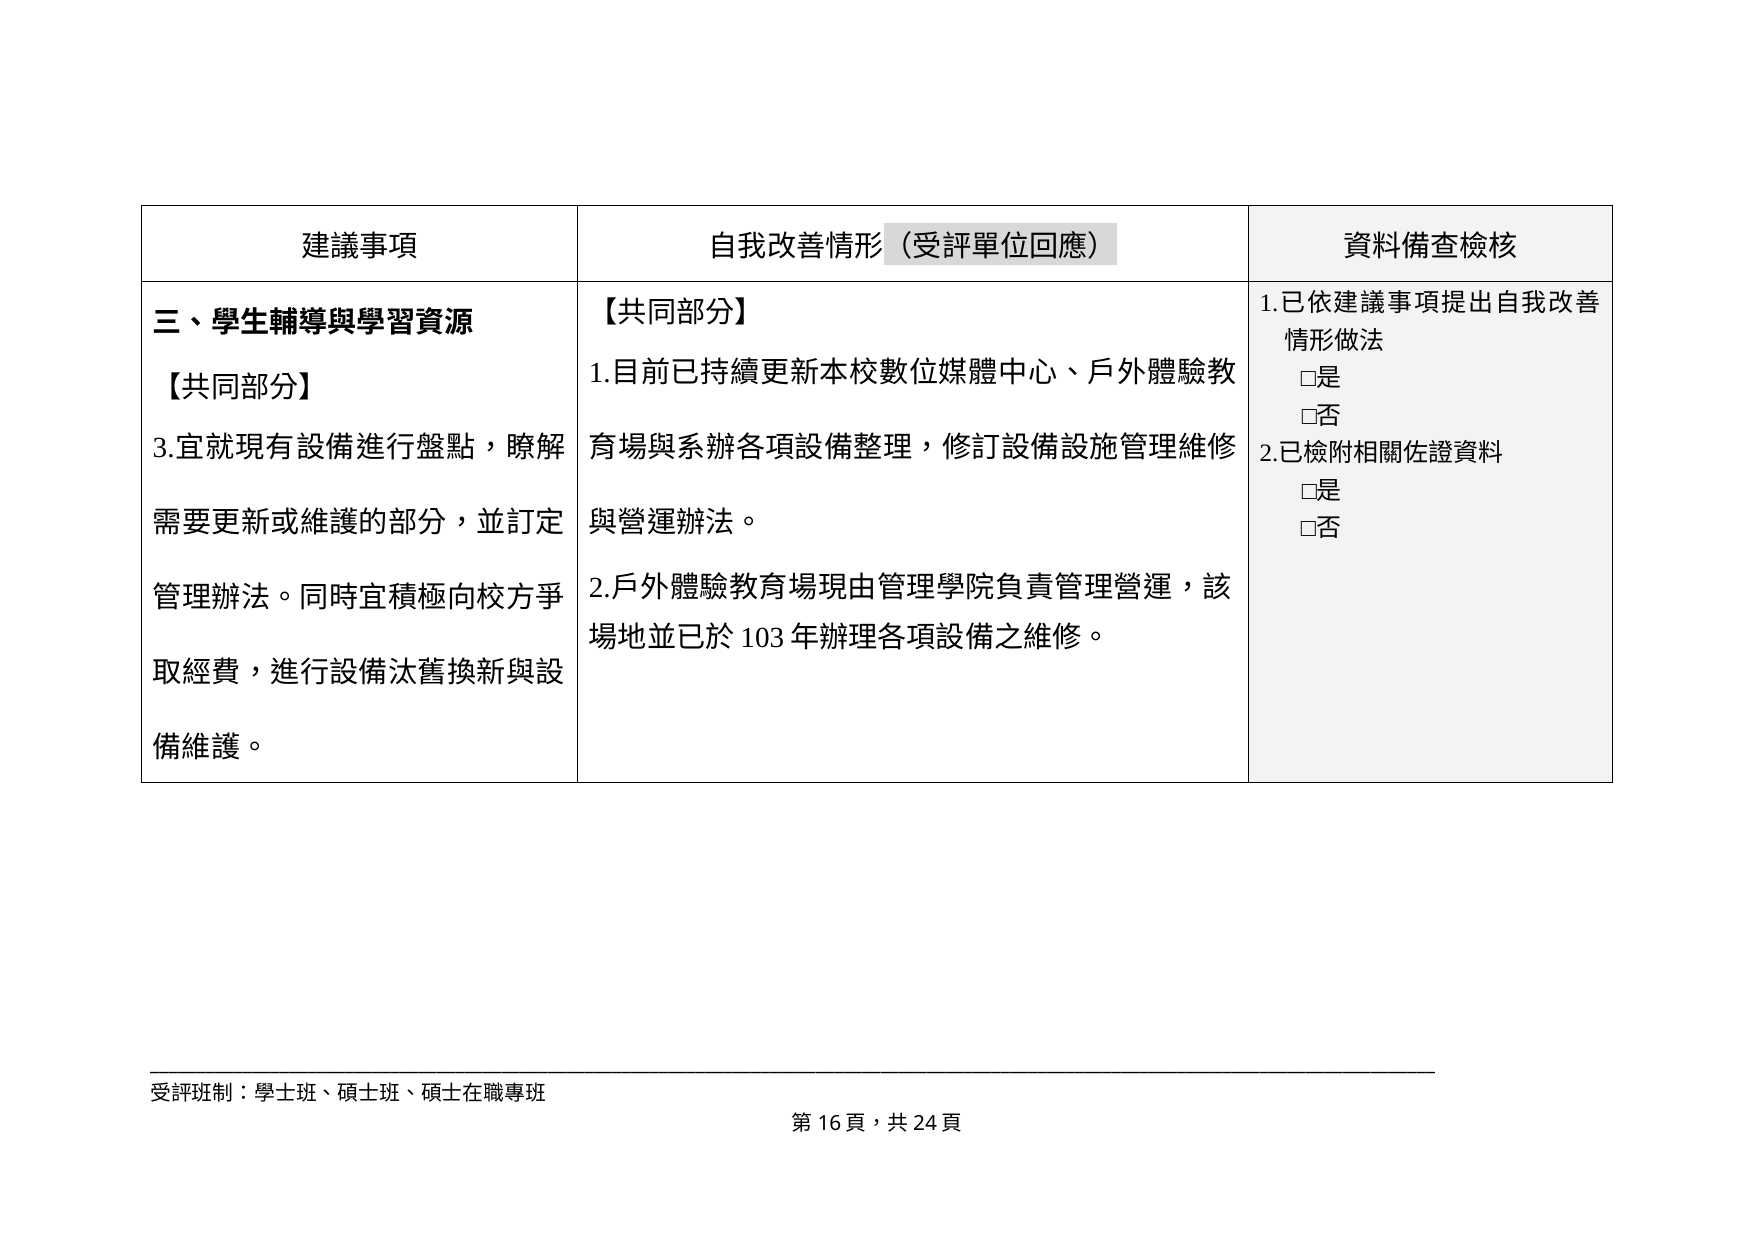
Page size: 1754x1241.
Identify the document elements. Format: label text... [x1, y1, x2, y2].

table_header 建議事項 [142, 206, 577, 281]
table_header 自我改善情形（受評單位回應） [578, 206, 1248, 281]
table_cell 【共同部分】 1.目前已持續更新本校數位媒體中心、戶外體驗教育場與系辦各項設備整理，修訂設備設施管理維修與營運辦法。 2.戶外體驗教育場現由管理學院負責管理營運，該場地並已於103年辦理各項設備之維修。 [578, 282, 1248, 782]
table_cell 三、學生輔導與學習資源 【共同部分】 3.宜就現有設備進行盤點，瞭解需要更新或維護的部分，並訂定管理辦法。同時宜積極向校方爭取經費，進行設備汰舊換新與設備維護。 [142, 282, 577, 782]
table_header 資料備查檢核 [1249, 206, 1612, 281]
table_cell 1.已依建議事項提出自我改善情形做法 □是 □否 2.已檢附相關佐證資料 □是 □否 [1249, 282, 1612, 782]
